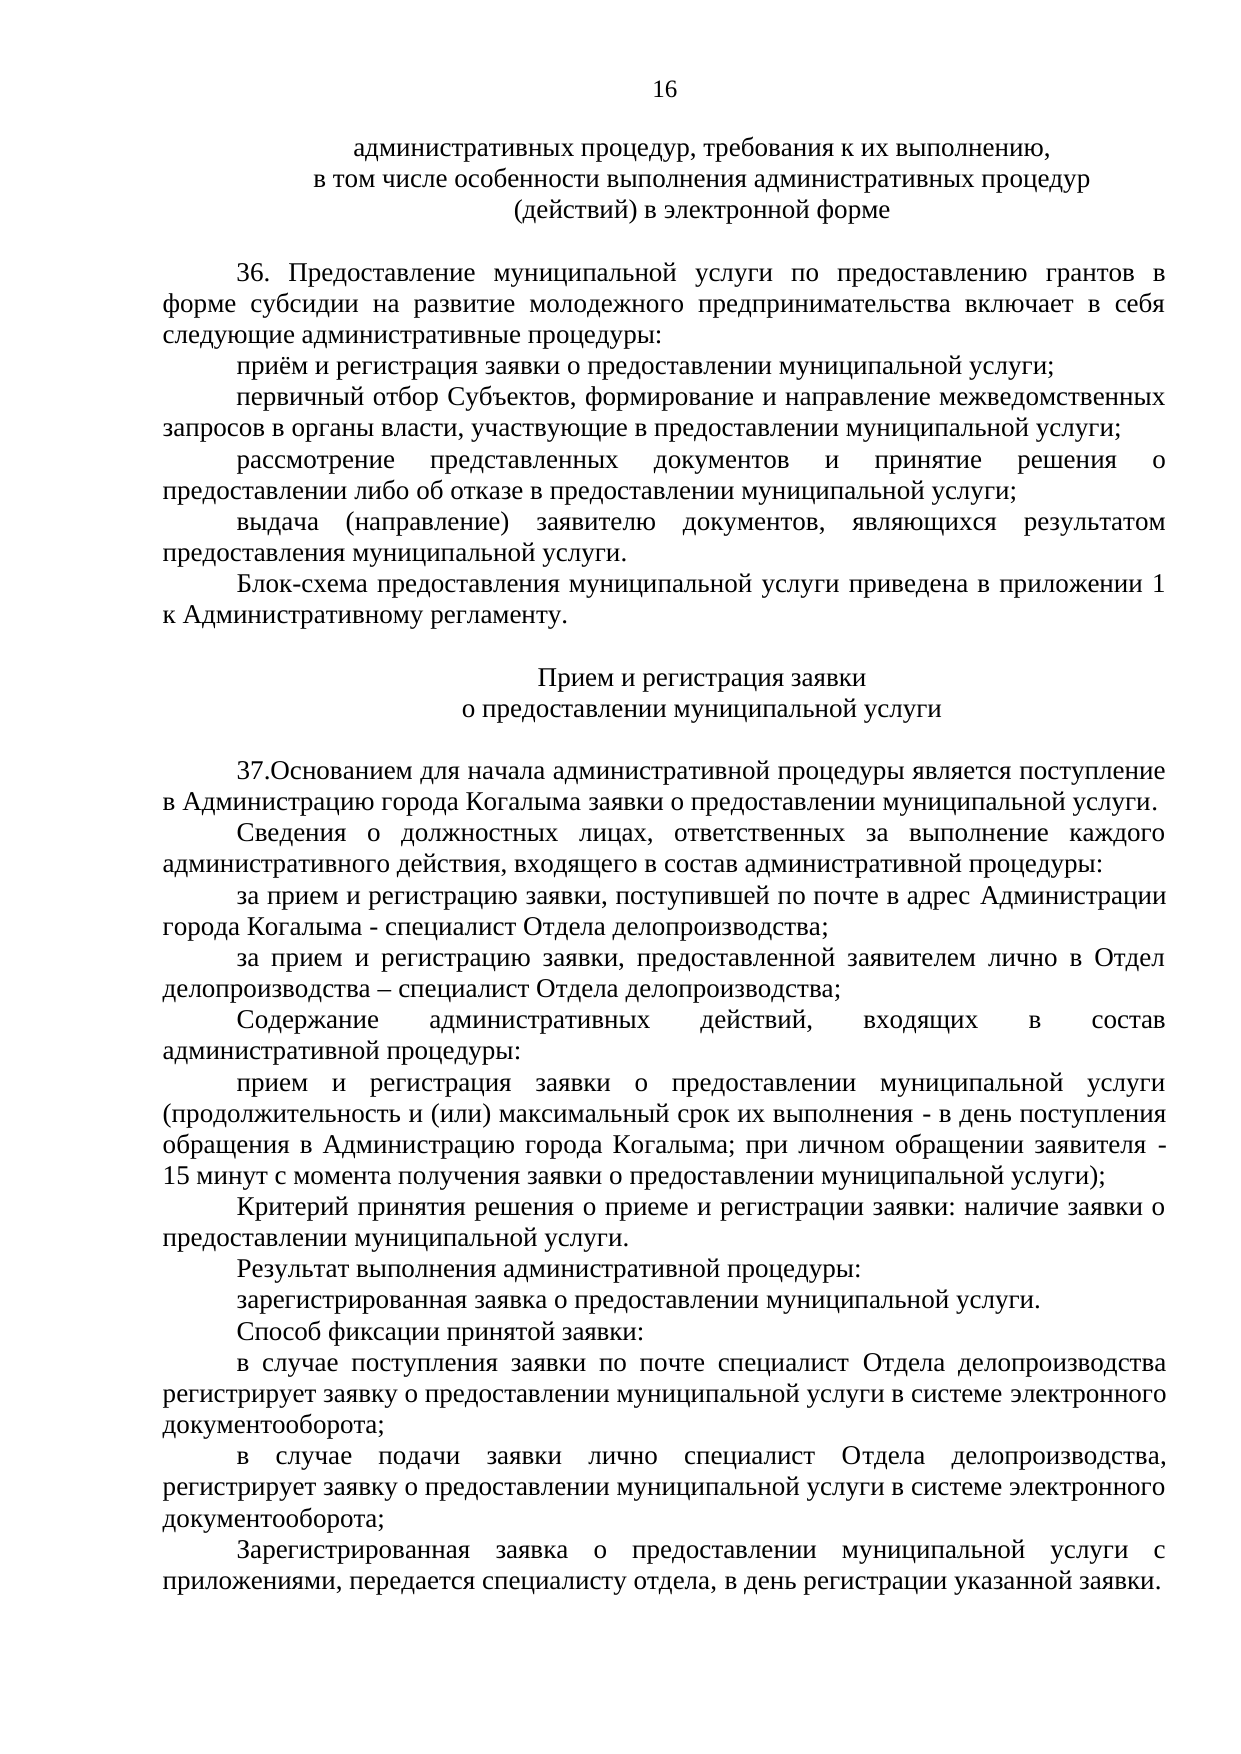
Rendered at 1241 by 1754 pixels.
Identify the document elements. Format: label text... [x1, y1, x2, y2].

text в том числе особенности выполнения административных процедур [162, 162, 1167, 193]
text в случае подачи заявки лично специалист Отдела делопроизводства, регистрирует заявку о предоставлении муниципальной услуги в системе электронного документооборота; [162, 1439, 1167, 1533]
text 37.Основанием для начала административной процедуры является поступление в Администрацию города Когалыма заявки о предоставлении муниципальной услуги. [162, 754, 1167, 816]
text выдача (направление) заявителю документов, являющихся результатом предоставления муниципальной услуги. [162, 505, 1167, 567]
text Способ фиксации принятой заявки: [162, 1315, 1167, 1346]
text рассмотрение представленных документов и принятие решения о предоставлении либо об отказе в предоставлении муниципальной услуги; [162, 443, 1167, 505]
text Содержание административных действий, входящих в состав административной процедуры: [162, 1003, 1167, 1066]
text первичный отбор Субъектов, формирование и направление межведомственных запросов в органы власти, участвующие в предоставлении муниципальной услуги; [162, 380, 1167, 443]
text Прием и регистрация заявки [162, 661, 1167, 692]
text прием и регистрация заявки о предоставлении муниципальной услуги (продолжительность и (или) максимальный срок их выполнения - в день поступления обращения в Администрацию города Когалыма; при личном обращении заявителя - 15 минут с момента получения заявки о предоставлении муниципальной услуги); [162, 1066, 1167, 1190]
text (действий) в электронной форме [162, 193, 1167, 225]
text Критерий принятия решения о приеме и регистрации заявки: наличие заявки о предоставлении муниципальной услуги. [162, 1190, 1167, 1252]
text в случае поступления заявки по почте специалист Отдела делопроизводства регистрирует заявку о предоставлении муниципальной услуги в системе электронного документооборота; [162, 1346, 1167, 1439]
text за прием и регистрацию заявки, поступившей по почте в адрес Администрации города Когалыма - специалист Отдела делопроизводства; [162, 879, 1167, 941]
text Блок-схема предоставления муниципальной услуги приведена в приложении 1 к Административному регламенту. [162, 567, 1167, 629]
text приём и регистрация заявки о предоставлении муниципальной услуги; [162, 349, 1167, 380]
text административных процедур, требования к их выполнению, [162, 131, 1167, 162]
text за прием и регистрацию заявки, предоставленной заявителем лично в Отдел делопроизводства – специалист Отдела делопроизводства; [162, 941, 1167, 1003]
text о предоставлении муниципальной услуги [162, 692, 1167, 723]
text 36. Предоставление муниципальной услуги по предоставлению грантов в форме субсидии на развитие молодежного предпринимательства включает в себя следующие административные процедуры: [162, 256, 1167, 349]
text Сведения о должностных лицах, ответственных за выполнение каждого административного действия, входящего в состав административной процедуры: [162, 816, 1167, 879]
text зарегистрированная заявка о предоставлении муниципальной услуги. [162, 1284, 1167, 1315]
text Результат выполнения административной процедуры: [162, 1252, 1167, 1284]
text Зарегистрированная заявка о предоставлении муниципальной услуги с приложениями, передается специалисту отдела, в день регистрации указанной заявки. [162, 1533, 1167, 1595]
